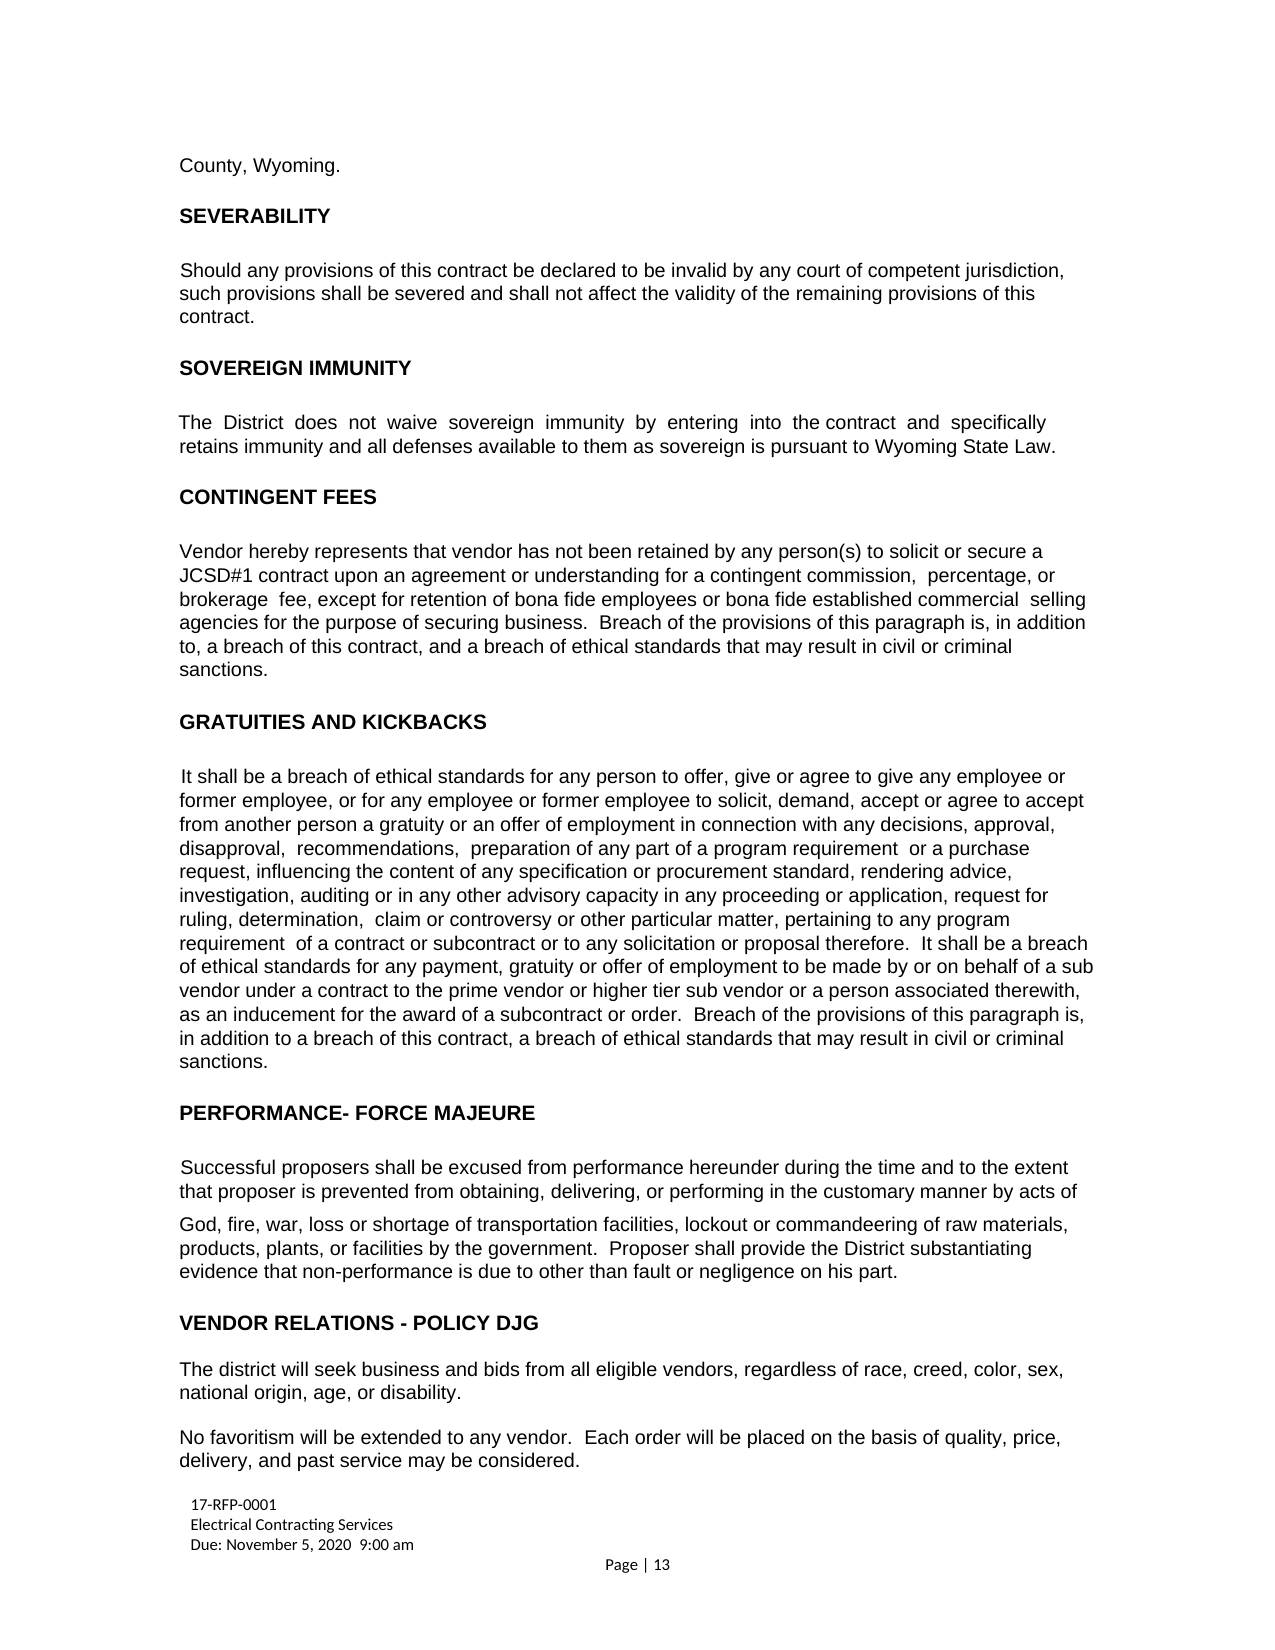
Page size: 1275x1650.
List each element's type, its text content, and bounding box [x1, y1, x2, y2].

text The District does not waive sovereign immunity by entering into the contract and specifically retains immunity and all defenses available to them as sovereign is pursuant to Wyoming State Law. [178, 411, 1096, 457]
text Should any provisions of this contract be declared to be invalid by any court of competent jurisdiction, such provisions shall be severed and shall not affect the validity of the remaining provisions of this contract. [179, 259, 1096, 328]
text Successful proposers shall be excused from performance hereunder during the time and to the extent that proposer is prevented from obtaining, delivering, or performing in the customary manner by acts of [179, 1156, 1096, 1203]
text It shall be a breach of ethical standards for any person to offer, give or agree to give any employee or former employee, or for any employee or former employee to solicit, demand, accept or agree to accept from another person a gratuity or an offer of employment in connection with any decisions, approval, disapproval, recommendations, preparation of any part of a program requirement or a purchase request, influencing the content of any specification or procurement standard, rendering advice, investigation, auditing or in any other advisory capacity in any proceeding or application, request for ruling, determination, claim or controversy or other particular matter, pertaining to any program requirement of a contract or subcontract or to any solicitation or proposal therefore. It shall be a breach of ethical standards for any payment, gratuity or offer of employment to be made by or on behalf of a sub vendor under a contract to the prime vendor or higher tier sub vendor or a person associated therewith, as an inducement for the award of a subcontract or order. Breach of the provisions of this paragraph is, in addition to a breach of this contract, a breach of ethical standards that may result in civil or criminal sanctions. [179, 765, 1096, 1073]
text VENDOR RELATIONS - POLICY DJG [179, 1311, 1096, 1335]
text SOVEREIGN IMMUNITY [179, 356, 1096, 380]
text GRATUITIES AND KICKBACKS [179, 710, 1096, 734]
text CONTINGENT FEES [179, 485, 1096, 509]
text The district will seek business and bids from all eligible vendors, regardless of race, creed, color, sex, national origin, age, or disability. [179, 1358, 1096, 1403]
text Vendor hereby represents that vendor has not been retained by any person(s) to solicit or secure a JCSD#1 contract upon an agreement or understanding for a contingent commission, percentage, or brokerage fee, except for retention of bona fide employees or bona fide established commercial selling agencies for the purpose of securing business. Breach of the provisions of this paragraph is, in addition to, a breach of this contract, and a breach of ethical standards that may result in civil or criminal sanctions. [179, 540, 1096, 681]
text God, fire, war, loss or shortage of transportation facilities, lockout or commandeering of raw materials, products, plants, or facilities by the government. Proposer shall provide the District substantiating evidence that non-performance is due to other than fault or negligence on his part. [179, 1213, 1096, 1282]
text SEVERABILITY [179, 206, 1096, 228]
text County, Wyoming. [179, 154, 1096, 177]
text No favoritism will be extended to any vendor. Each order will be placed on the basis of quality, price, delivery, and past service may be considered. [179, 1426, 1096, 1472]
text PERFORMANCE- FORCE MAJEURE [179, 1103, 1096, 1125]
